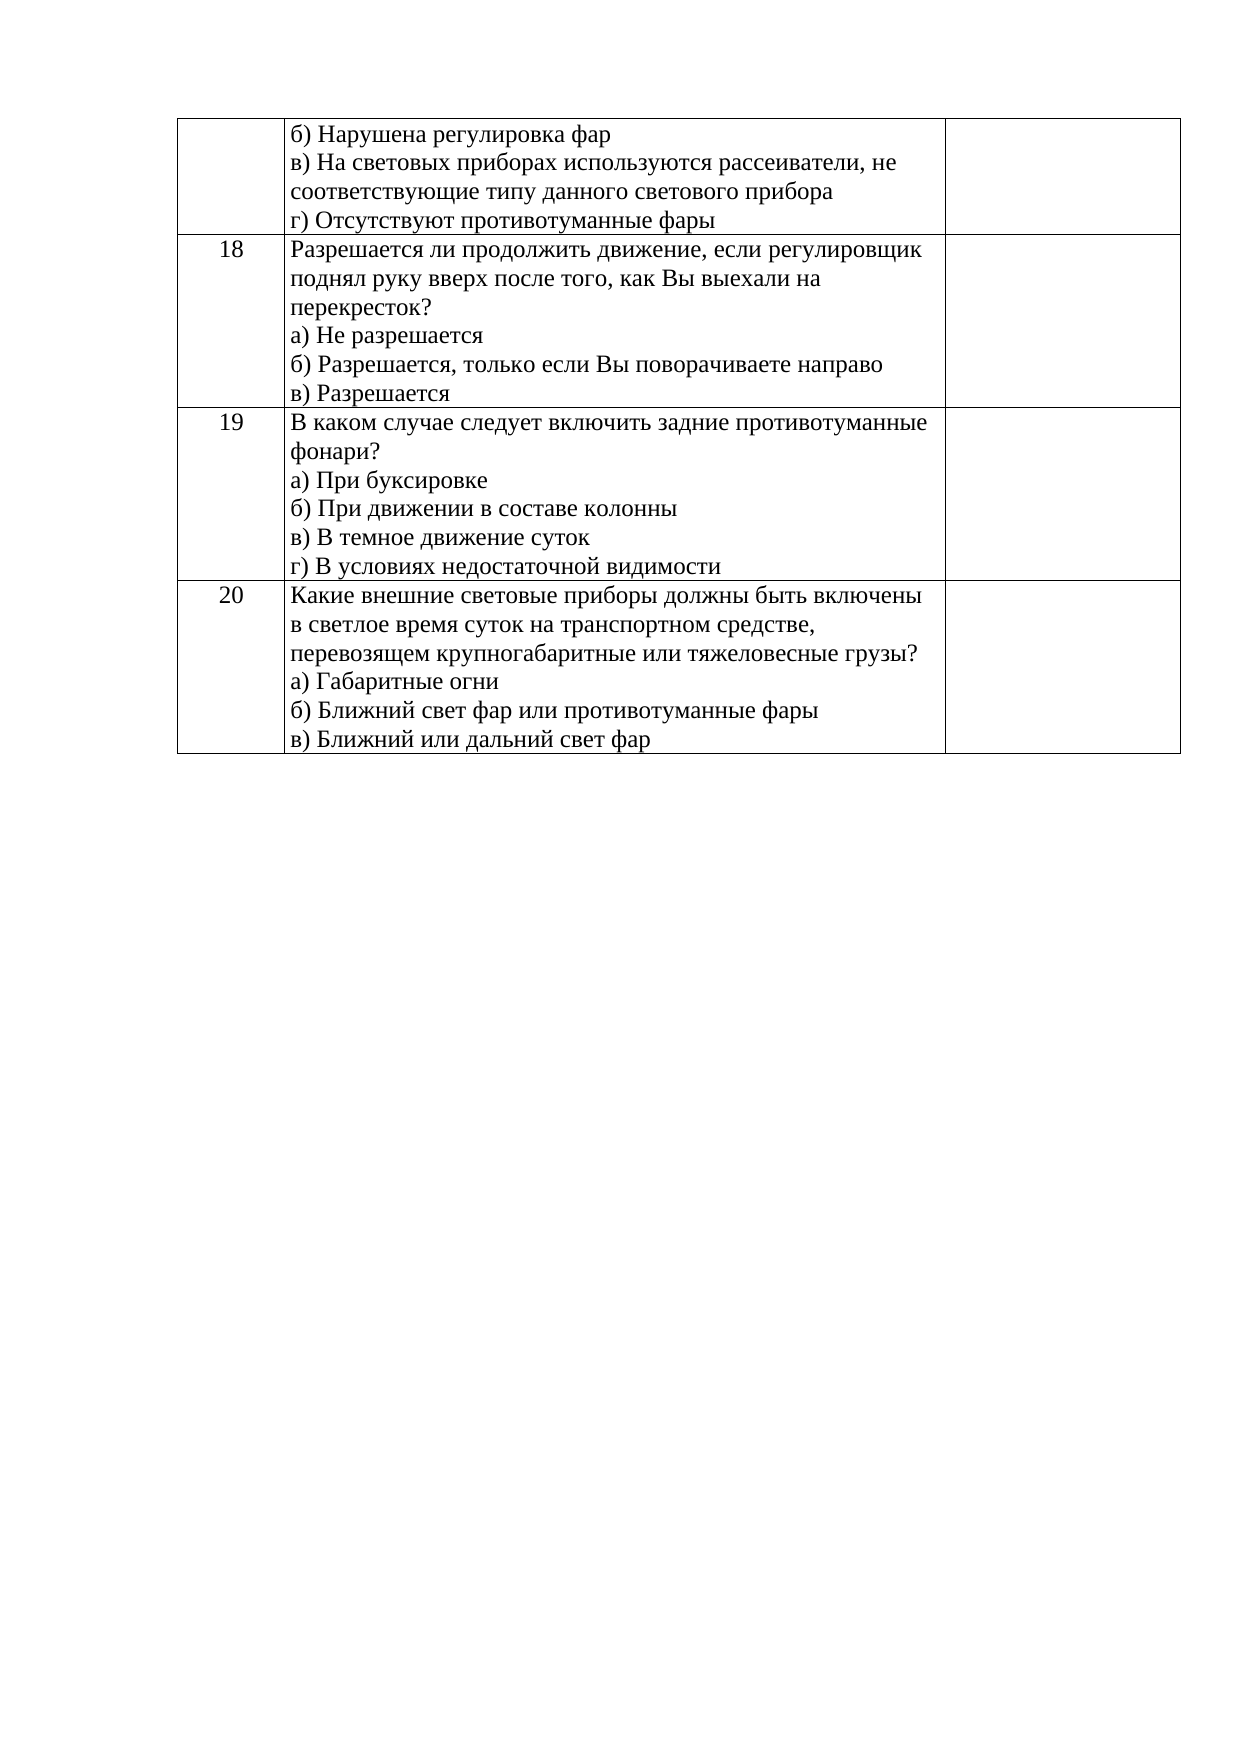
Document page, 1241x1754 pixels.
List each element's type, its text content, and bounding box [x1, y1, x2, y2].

table_cell [946, 235, 1180, 407]
table_cell Разрешается ли продолжить движение, если регулировщик поднял руку вверх после того, как Вы выехали на перекресток? а) Не разрешается б) Разрешается, только если Вы поворачиваете направо в) Разрешается [285, 235, 945, 407]
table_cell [285, 119, 945, 234]
table_cell [946, 119, 1180, 234]
table_cell 18 [178, 235, 284, 407]
table_cell 20 [178, 581, 284, 753]
table_cell 19 [178, 408, 284, 580]
table_cell [946, 581, 1180, 753]
table_cell [946, 408, 1180, 580]
table_cell 17 [178, 119, 284, 234]
table_cell Какие внешние световые приборы должны быть включены в светлое время суток на транспортном средстве, перевозящем крупногабаритные или тяжеловесные грузы? а) Габаритные огни б) Ближний свет фар или противотуманные фары в) Ближний или дальний свет фар [285, 581, 945, 753]
table_cell В каком случае следует включить задние противотуманные фонари? а) При буксировке б) При движении в составе колонны в) В темное движение суток г) В условиях недостаточной видимости [285, 408, 945, 580]
